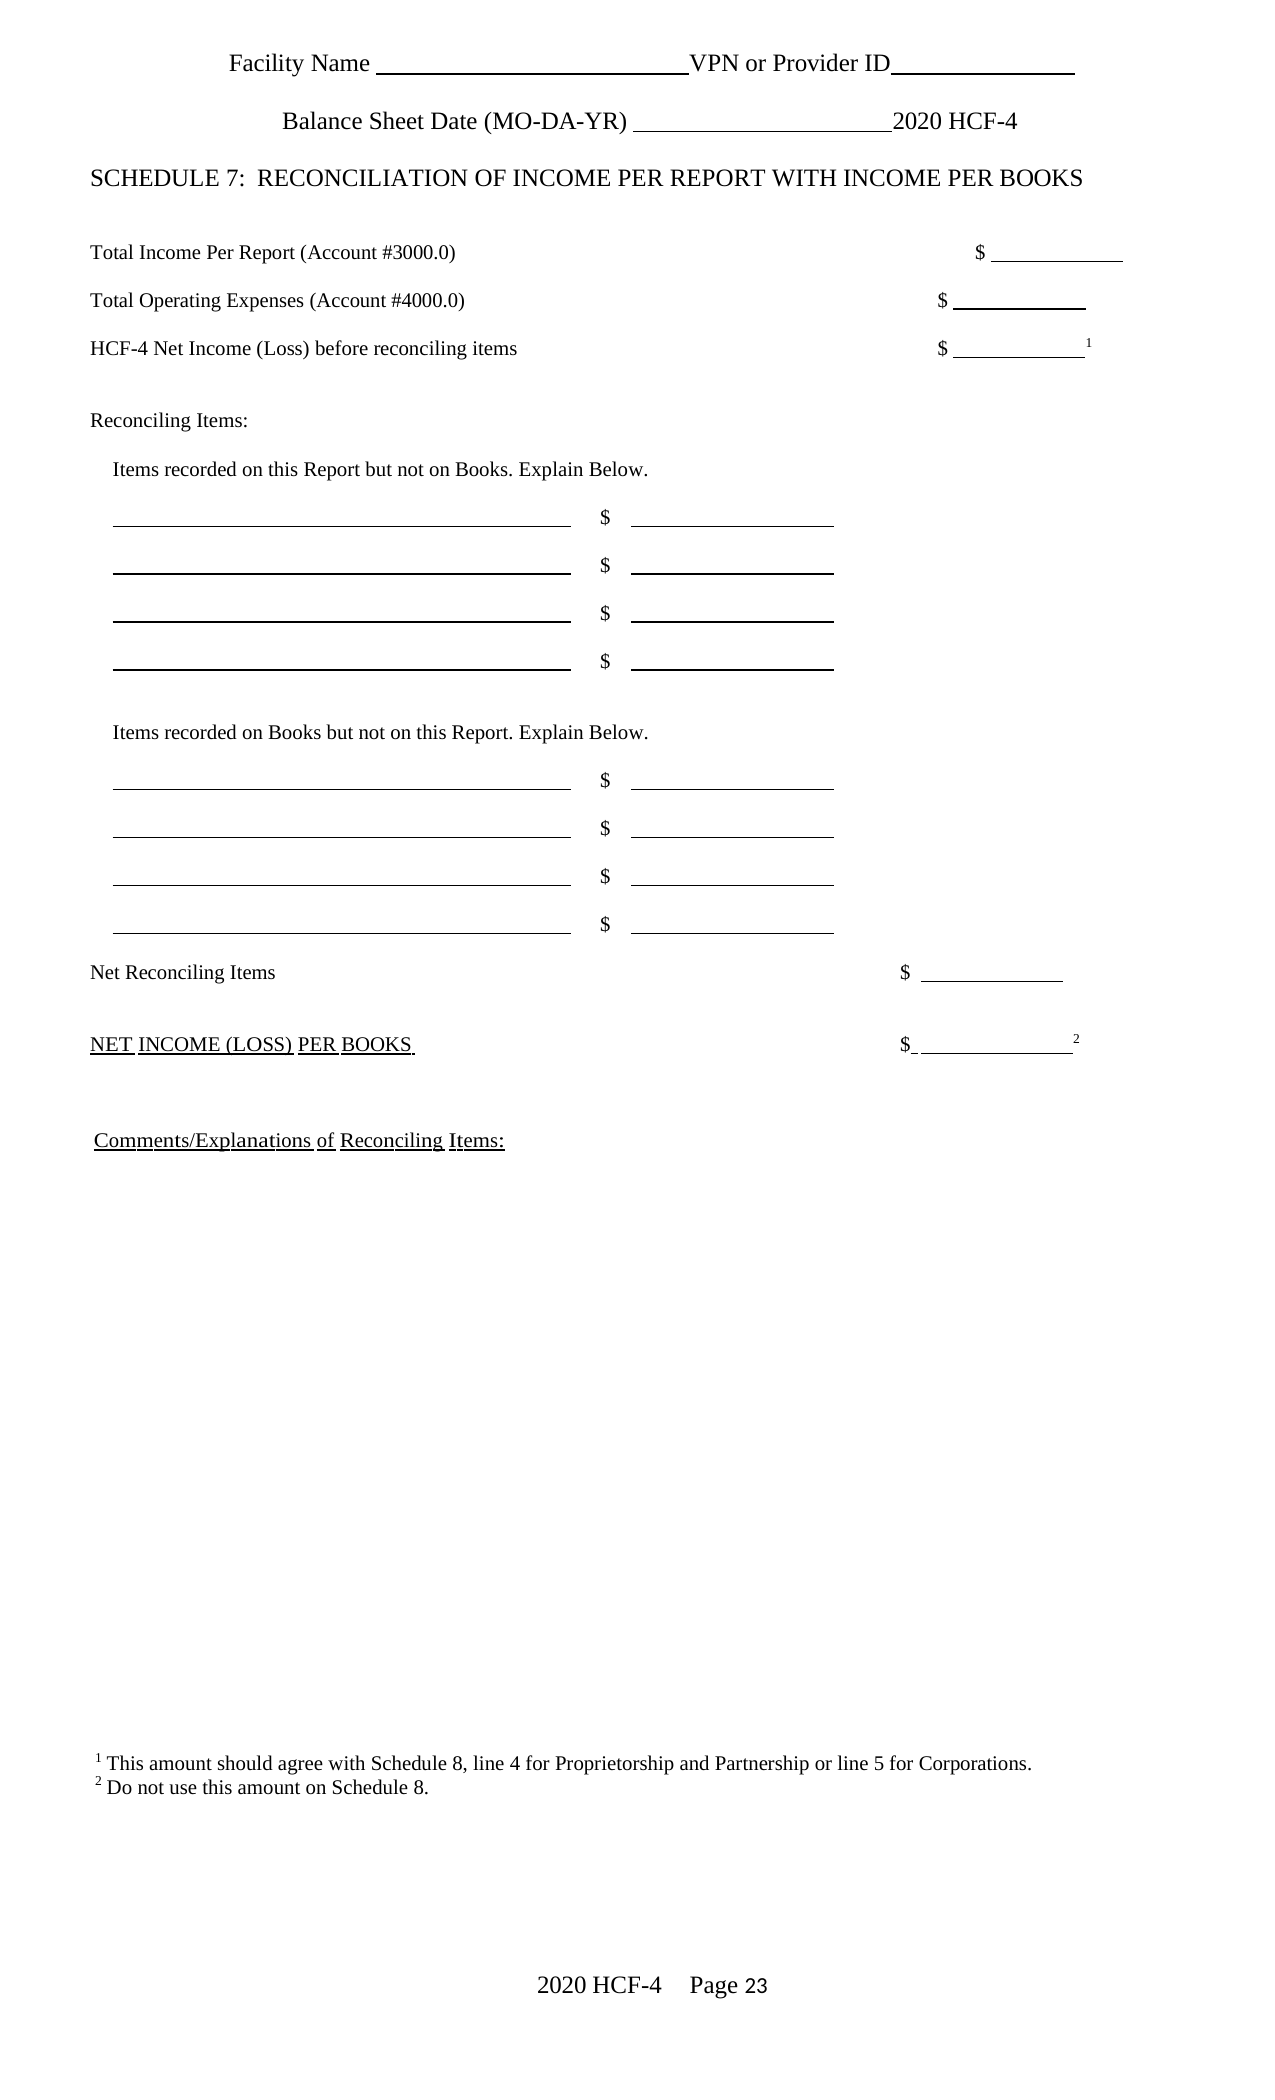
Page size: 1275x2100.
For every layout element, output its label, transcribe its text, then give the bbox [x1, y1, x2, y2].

text Net Reconciling Items $ [90, 959, 1137, 983]
text $ [112, 768, 1137, 791]
text Total Income Per Report (Account #3000.0) $ [90, 239, 1137, 263]
text $ [112, 504, 1137, 528]
text 2 Do not use this amount on Schedule 8. [95, 1775, 1137, 1799]
text $ [112, 912, 1137, 935]
text $ [112, 816, 1137, 839]
text NET INCOME (LOSS) PER BOOKS $ 2 [90, 1031, 1137, 1055]
text Comments/Explanations of Reconciling Items: [94, 1127, 1137, 1151]
text $ [112, 600, 1137, 624]
text Total Operating Expenses (Account #4000.0) $ [90, 287, 1137, 311]
text 1 This amount should agree with Schedule 8, line 4 for Proprietorship and Partnership or line 5 for Corporations. [95, 1749, 1137, 1775]
text Items recorded on this Report but not on Books. Explain Below. [112, 456, 1137, 480]
text $ [112, 864, 1137, 887]
text $ [112, 552, 1137, 576]
text Items recorded on Books but not on this Report. Explain Below. [112, 720, 1137, 743]
text $ [112, 648, 1137, 672]
text Reconciling Items: [90, 408, 1137, 432]
text SCHEDULE 7: RECONCILIATION OF INCOME PER REPORT WITH INCOME PER BOOKS [90, 163, 1137, 191]
text HCF-4 Net Income (Loss) before reconciling items $ 1 [90, 335, 1137, 360]
